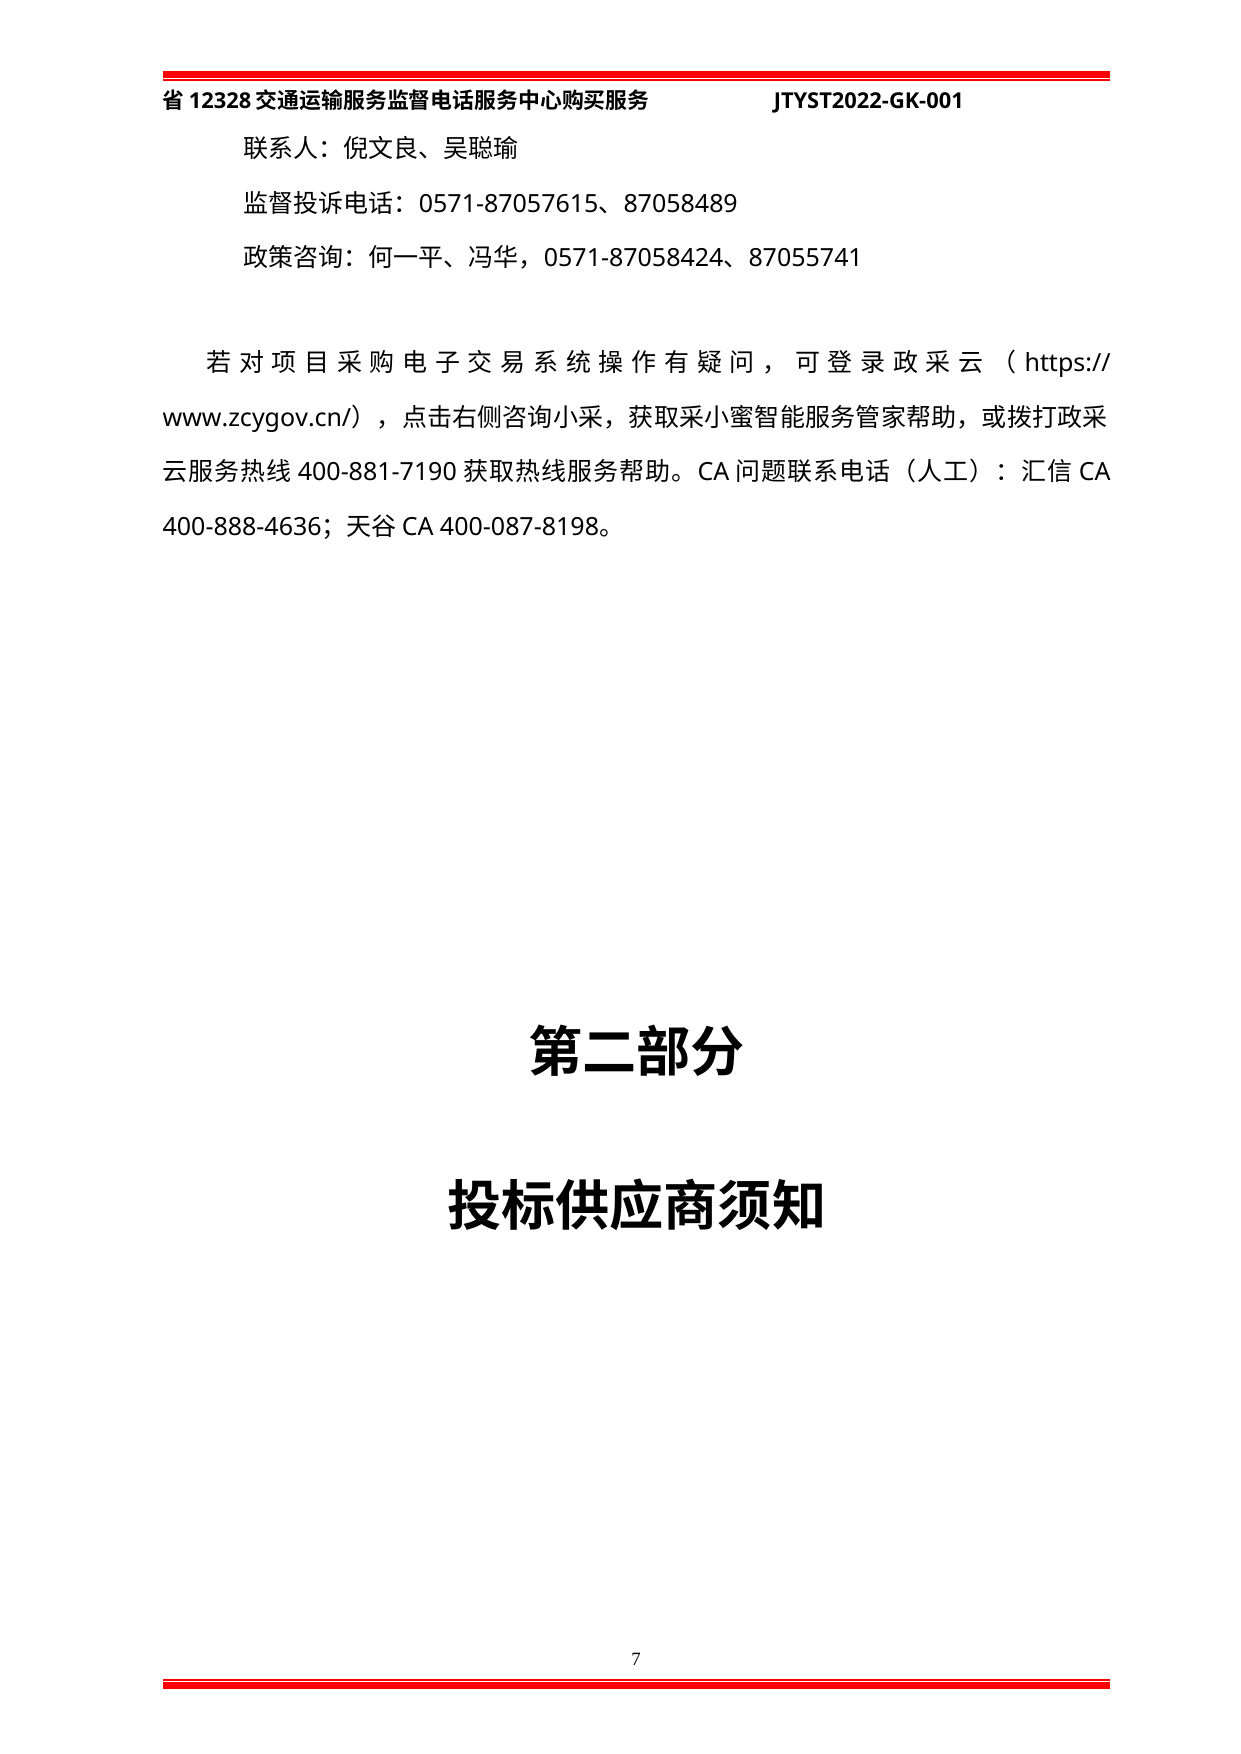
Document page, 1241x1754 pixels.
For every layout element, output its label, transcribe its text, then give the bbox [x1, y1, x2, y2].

text 联系人：倪文良、吴聪瑜 [162, 129, 1110, 165]
text 政策咨询：何一平、冯华，0571-87058424、87055741 [162, 237, 1110, 274]
text 第二部分 [162, 1009, 1110, 1087]
text 投标供应商须知 [162, 1163, 1110, 1241]
text 监督投诉电话：0571-87057615、87058489 [162, 183, 1110, 219]
text 若对项目采购电子交易系统操作有疑问，可登录政采云（https://www.zcygov.cn/），点击右侧咨询小采，获取采小蜜智能服务管家帮助，或拨打政采云服务热线400-881-7190获取热线服务帮助。CA问题联系电话（人工）：汇信CA 400-888-4636；天谷CA 400-087-8198。 [162, 343, 1110, 542]
